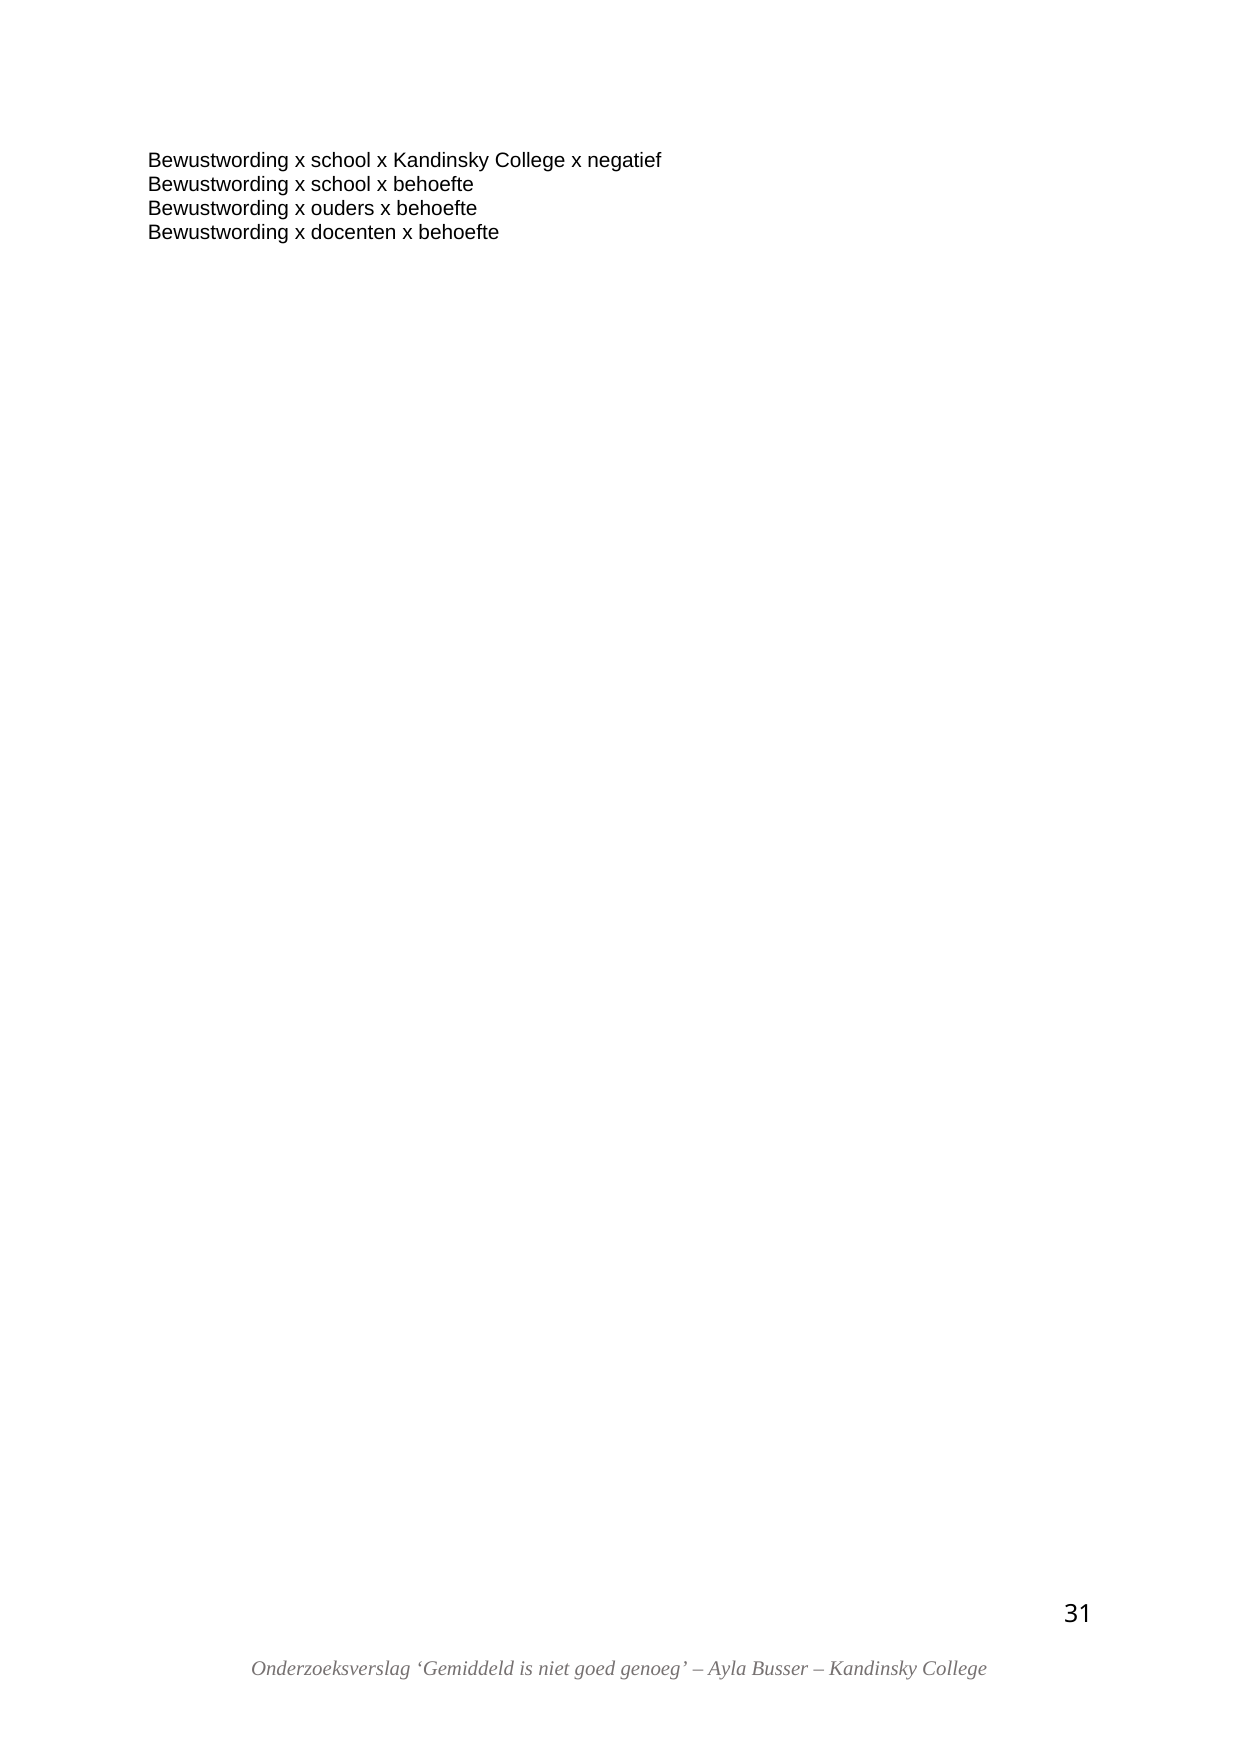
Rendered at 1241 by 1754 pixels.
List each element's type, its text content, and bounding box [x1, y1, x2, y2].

text Bewustwording x school x behoefte [148, 172, 1093, 196]
text Bewustwording x docenten x behoefte [148, 219, 1093, 243]
text Bewustwording x school x Kandinsky College x negatief [148, 148, 1093, 172]
text Bewustwording x ouders x behoefte [148, 196, 1093, 219]
